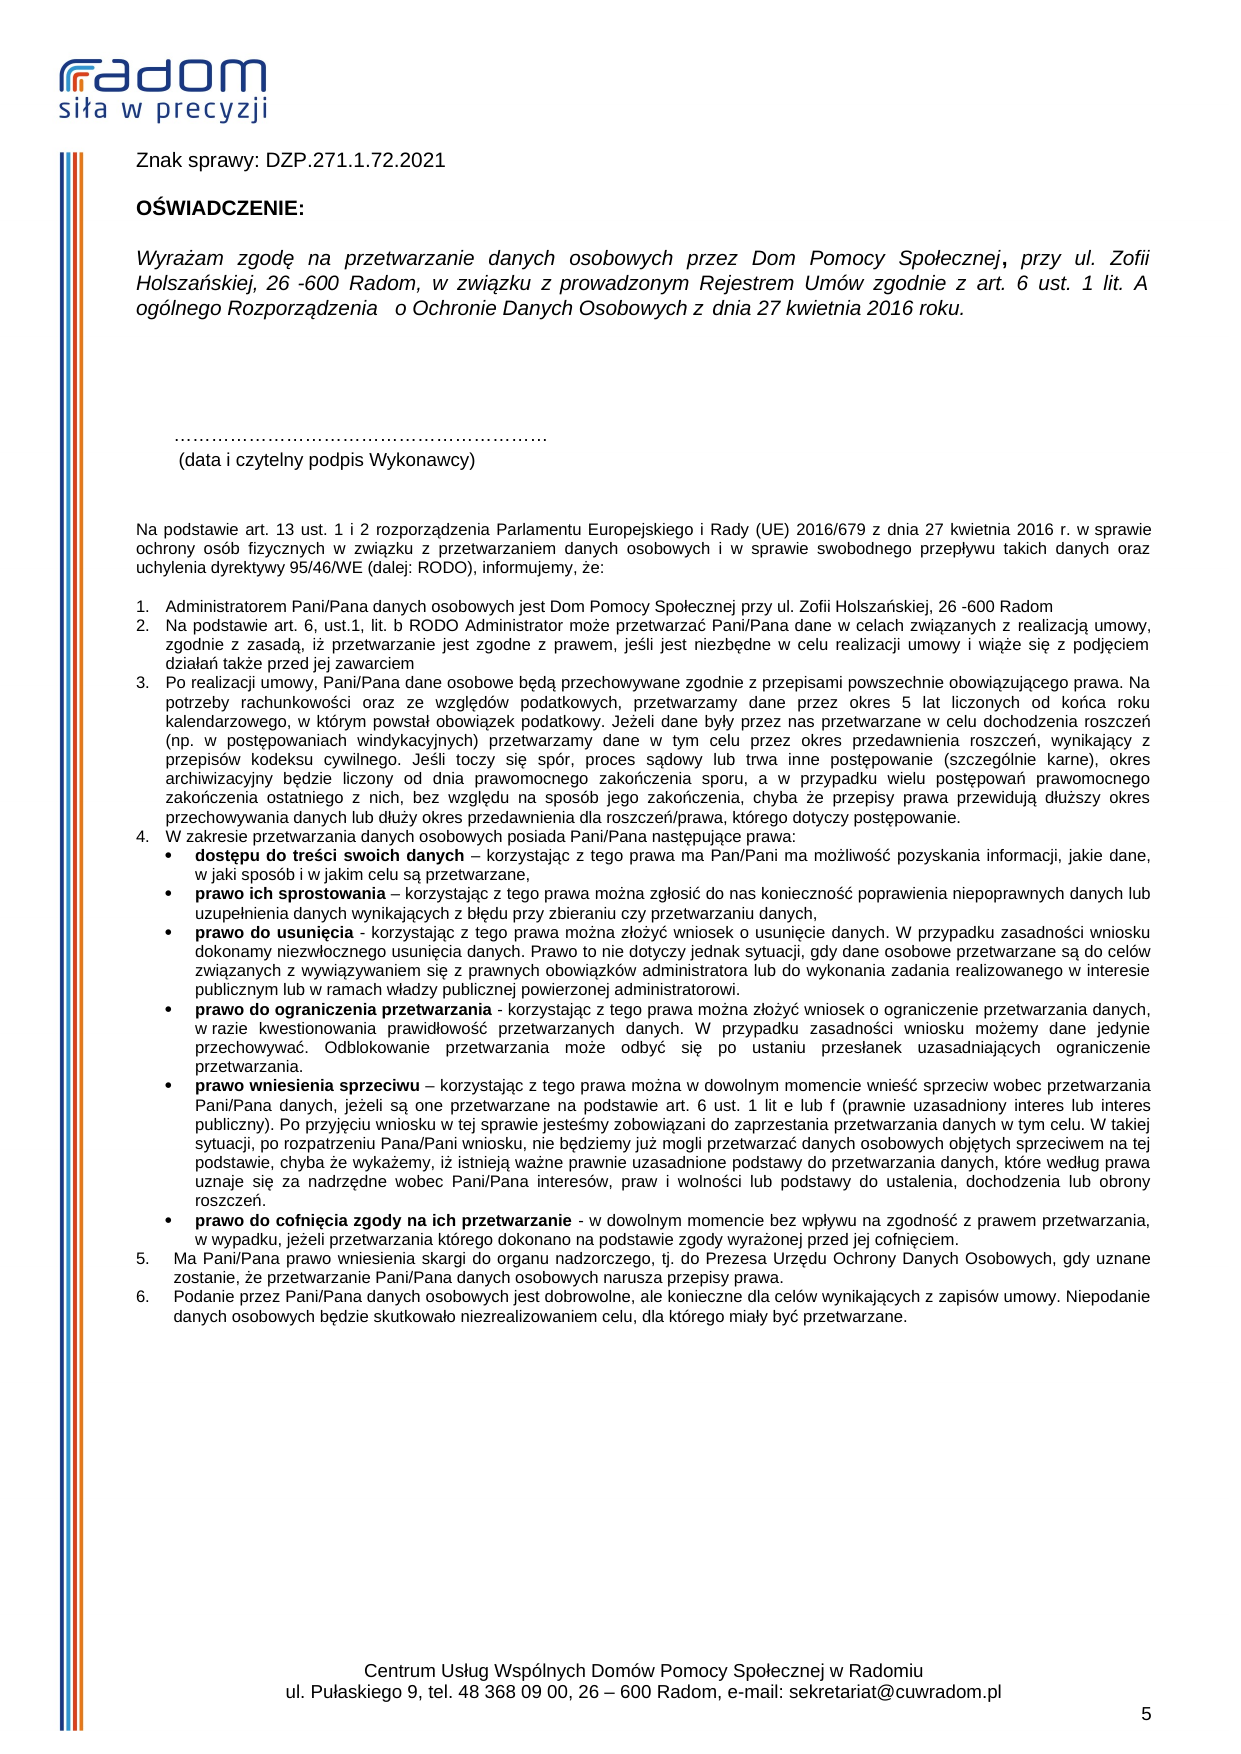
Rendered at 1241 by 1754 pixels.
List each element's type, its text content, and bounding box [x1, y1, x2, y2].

text Na podstawie art. 13 ust. 1 i 2 rozporządzenia Parlamentu Europejskiego i Rady (UE) 2016/679 z dnia 27 kwietnia 2016 r. w sprawie ochrony osób fizycznych w związku z przetwarzaniem danych osobowych i w sprawie swobodnego przepływu takich danych oraz uchylenia dyrektywy 95/46/WE (dalej: RODO), informujemy, że: [136, 520, 1152, 577]
list Po realizacji umowy, Pani/Pana dane osobowe będą przechowywane zgodnie z przepisami powszechnie obowiązującego prawa. Na potrzeby rachunkowości oraz ze względów podatkowych, przetwarzamy dane przez okres 5 lat liczonych od końca roku kalendarzowego, w którym powstał obowiązek podatkowy. Jeżeli dane były przez nas przetwarzane w celu dochodzenia roszczeń (np. w postępowaniach windykacyjnych) przetwarzamy dane w tym celu przez okres przedawnienia roszczeń, wynikający z przepisów kodeksu cywilnego. Jeśli toczy się spór, proces sądowy lub trwa inne postępowanie (szczególnie karne), okres archiwizacyjny będzie liczony od dnia prawomocnego zakończenia sporu, a w przypadku wielu postępowań prawomocnego zakończenia ostatniego z nich, bez względu na sposób jego zakończenia, chyba że przepisy prawa przewidują dłuższy okres przechowywania danych lub dłuży okres przedawnienia dla roszczeń/prawa, którego dotyczy postępowanie. [136, 673, 1152, 827]
text OŚWIADCZENIE: [136, 195, 1152, 220]
list Podanie przez Pani/Pana danych osobowych jest dobrowolne, ale konieczne dla celów wynikających z zapisów umowy. Niepodanie danych osobowych będzie skutkowało niezrealizowaniem celu, dla którego miały być przetwarzane. [136, 1287, 1152, 1326]
list Administratorem Pani/Pana danych osobowych jest Dom Pomocy Społecznej przy ul. Zofii Holszańskiej, 26 -600 Radom [136, 597, 1152, 616]
list prawo do cofnięcia zgody na ich przetwarzanie - w dowolnym momencie bez wpływu na zgodność z prawem przetwarzania, w wypadku, jeżeli przetwarzania którego dokonano na podstawie zgody wyrażonej przed jej cofnięciem. [165, 1210, 1152, 1249]
list Na podstawie art. 6, ust.1, lit. b RODO Administrator może przetwarzać Pani/Pana dane w celach związanych z realizacją umowy, zgodnie z zasadą, iż przetwarzanie jest zgodne z prawem, jeśli jest niezbędne w celu realizacji umowy i wiąże się z podjęciem działań także przed jej zawarciem [136, 616, 1152, 673]
list prawo do usunięcia - korzystając z tego prawa można złożyć wniosek o usunięcie danych. W przypadku zasadności wniosku dokonamy niezwłocznego usunięcia danych. Prawo to nie dotyczy jednak sytuacji, gdy dane osobowe przetwarzane są do celów związanych z wywiązywaniem się z prawnych obowiązków administratora lub do wykonania zadania realizowanego w interesie publicznym lub w ramach władzy publicznej powierzonej administratorowi. [165, 923, 1152, 999]
list prawo wniesienia sprzeciwu – korzystając z tego prawa można w dowolnym momencie wnieść sprzeciw wobec przetwarzania Pani/Pana danych, jeżeli są one przetwarzane na podstawie art. 6 ust. 1 lit e lub f (prawnie uzasadniony interes lub interes publiczny). Po przyjęciu wniosku w tej sprawie jesteśmy zobowiązani do zaprzestania przetwarzania danych w tym celu. W takiej sytuacji, po rozpatrzeniu Pana/Pani wniosku, nie będziemy już mogli przetwarzać danych osobowych objętych sprzeciwem na tej podstawie, chyba że wykażemy, iż istnieją ważne prawnie uzasadnione podstawy do przetwarzania danych, które według prawa uznaje się za nadrzędne wobec Pani/Pana interesów, praw i wolności lub podstawy do ustalenia, dochodzenia lub obrony roszczeń. [165, 1076, 1152, 1210]
list W zakresie przetwarzania danych osobowych posiada Pani/Pana następujące prawa: [136, 827, 1152, 846]
text Wyrażam zgodę na przetwarzanie danych osobowych przez Dom Pomocy Społecznej, przy ul. Zofii Holszańskiej, 26 -600 Radom, w związku z prowadzonym Rejestrem Umów zgodnie z art. 6 ust. 1 lit. A ogólnego Rozporządzenia o Ochronie Danych Osobowych z dnia 27 kwietnia 2016 roku. [136, 245, 1152, 320]
text …………………………………………………… [173, 420, 1152, 445]
text (data i czytelny podpis Wykonawcy) [173, 445, 1152, 470]
list dostępu do treści swoich danych – korzystając z tego prawa ma Pan/Pani ma możliwość pozyskania informacji, jakie dane, w jaki sposób i w jakim celu są przetwarzane, [165, 846, 1152, 884]
list prawo do ograniczenia przetwarzania - korzystając z tego prawa można złożyć wniosek o ograniczenie przetwarzania danych, w razie kwestionowania prawidłowość przetwarzanych danych. W przypadku zasadności wniosku możemy dane jedynie przechowywać. Odblokowanie przetwarzania może odbyć się po ustaniu przesłanek uzasadniających ograniczenie przetwarzania. [165, 999, 1152, 1076]
list prawo ich sprostowania – korzystając z tego prawa można zgłosić do nas konieczność poprawienia niepoprawnych danych lub uzupełnienia danych wynikających z błędu przy zbieraniu czy przetwarzaniu danych, [165, 884, 1152, 923]
picture [0, 0, 1229, 1731]
list Ma Pani/Pana prawo wniesienia skargi do organu nadzorczego, tj. do Prezesa Urzędu Ochrony Danych Osobowych, gdy uznane zostanie, że przetwarzanie Pani/Pana danych osobowych narusza przepisy prawa. [136, 1249, 1152, 1287]
